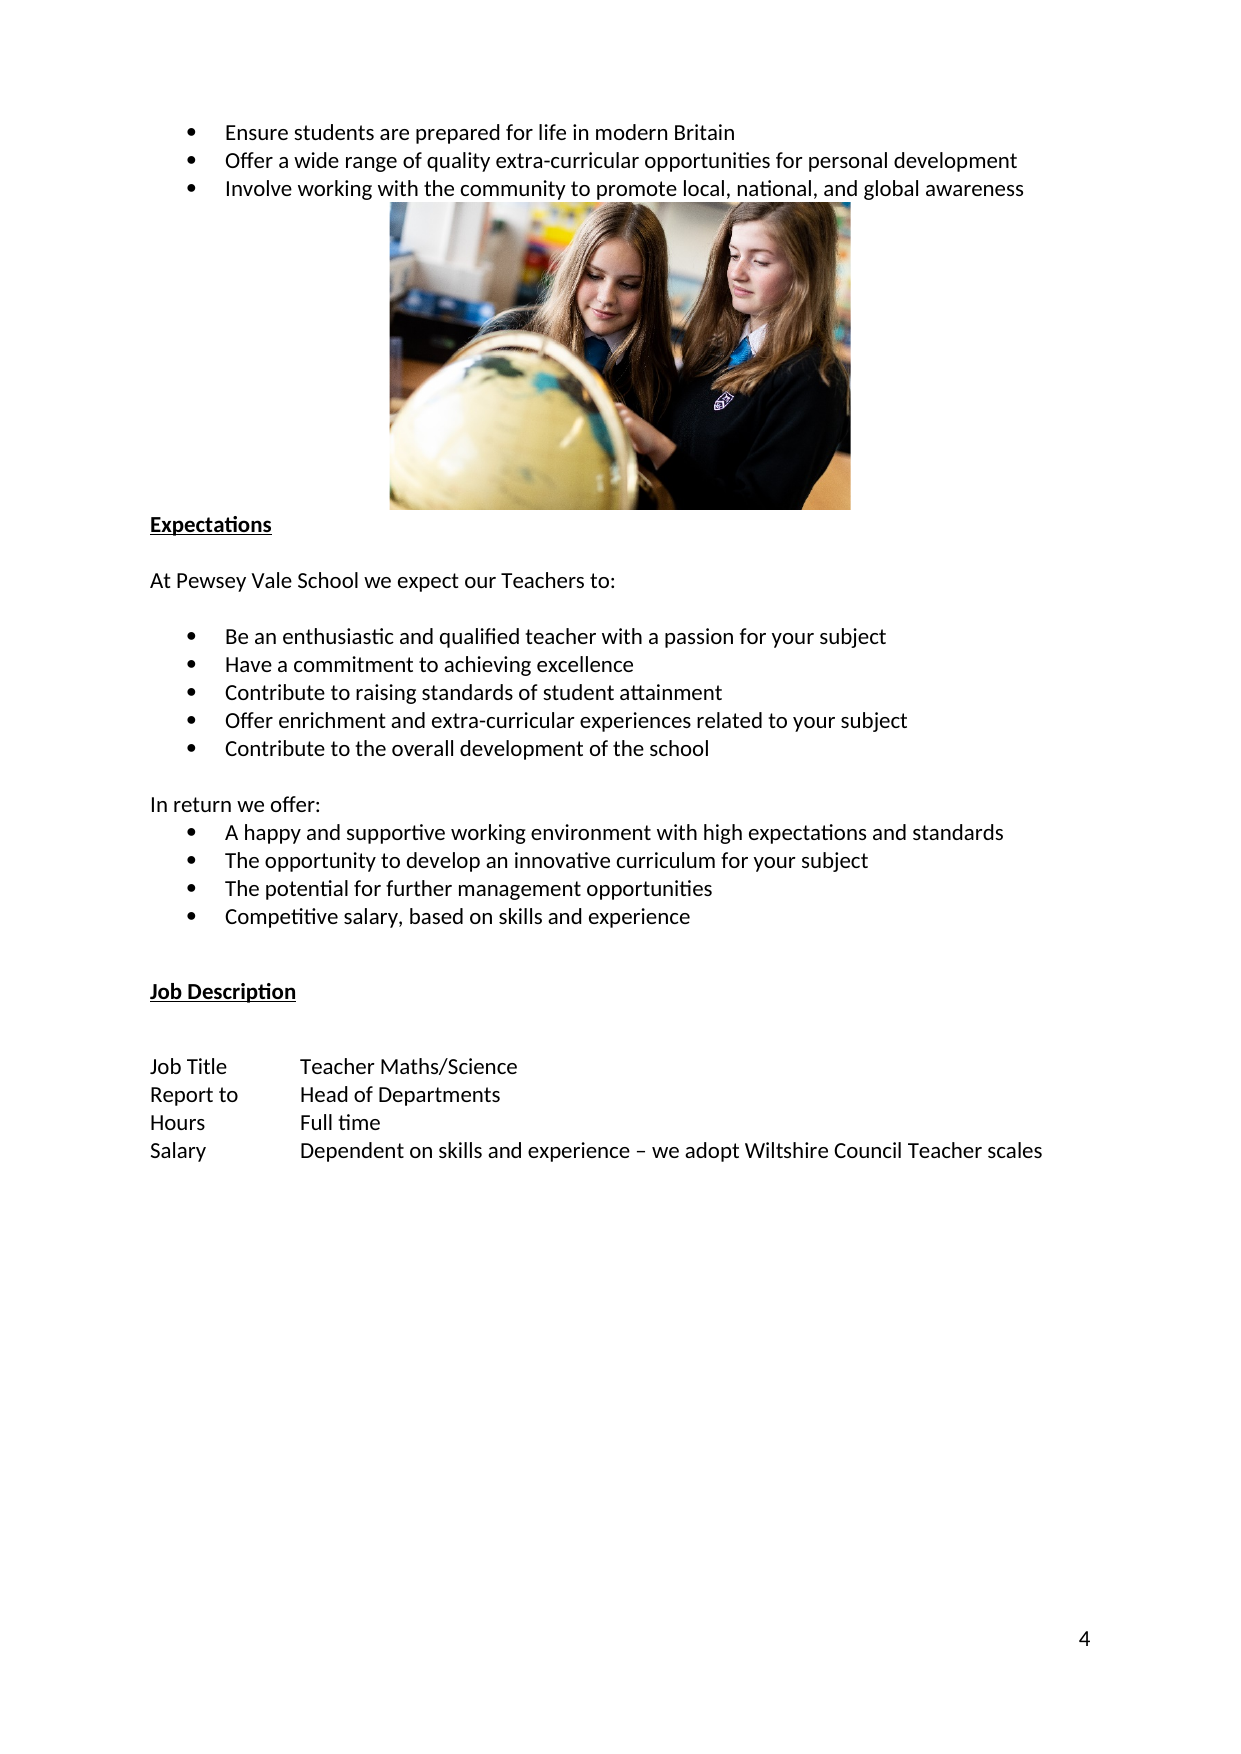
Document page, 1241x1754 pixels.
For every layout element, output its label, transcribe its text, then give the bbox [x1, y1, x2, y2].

list The opportunity to develop an innovative curriculum for your subject [187, 846, 1090, 874]
list Competitive salary, based on skills and experience [187, 902, 1090, 930]
list Offer enrichment and extra-curricular experiences related to your subject [187, 706, 1090, 734]
list Involve working with the community to promote local, national, and global awareness [187, 174, 1090, 202]
text In return we offer: [150, 790, 1090, 818]
list Ensure students are prepared for life in modern Britain [187, 118, 1090, 146]
list Contribute to the overall development of the school [187, 734, 1090, 762]
text Hours Full time [150, 1108, 1090, 1136]
text Job Description [150, 977, 1090, 1005]
list Have a commitment to achieving excellence [187, 650, 1090, 678]
picture [389, 202, 851, 510]
list A happy and supportive working environment with high expectations and standards [187, 818, 1090, 846]
list The potential for further management opportunities [187, 874, 1090, 902]
text At Pewsey Vale School we expect our Teachers to: [150, 566, 1090, 594]
text Report to Head of Departments [150, 1080, 1090, 1108]
text Expectations [150, 510, 1090, 538]
list Offer a wide range of quality extra-curricular opportunities for personal development [187, 146, 1090, 174]
list Be an enthusiastic and qualified teacher with a passion for your subject [187, 622, 1090, 650]
list Contribute to raising standards of student attainment [187, 678, 1090, 706]
text Job Title Teacher Maths/Science [150, 1052, 1090, 1080]
text Salary Dependent on skills and experience – we adopt Wiltshire Council Teacher scales [150, 1136, 1090, 1164]
